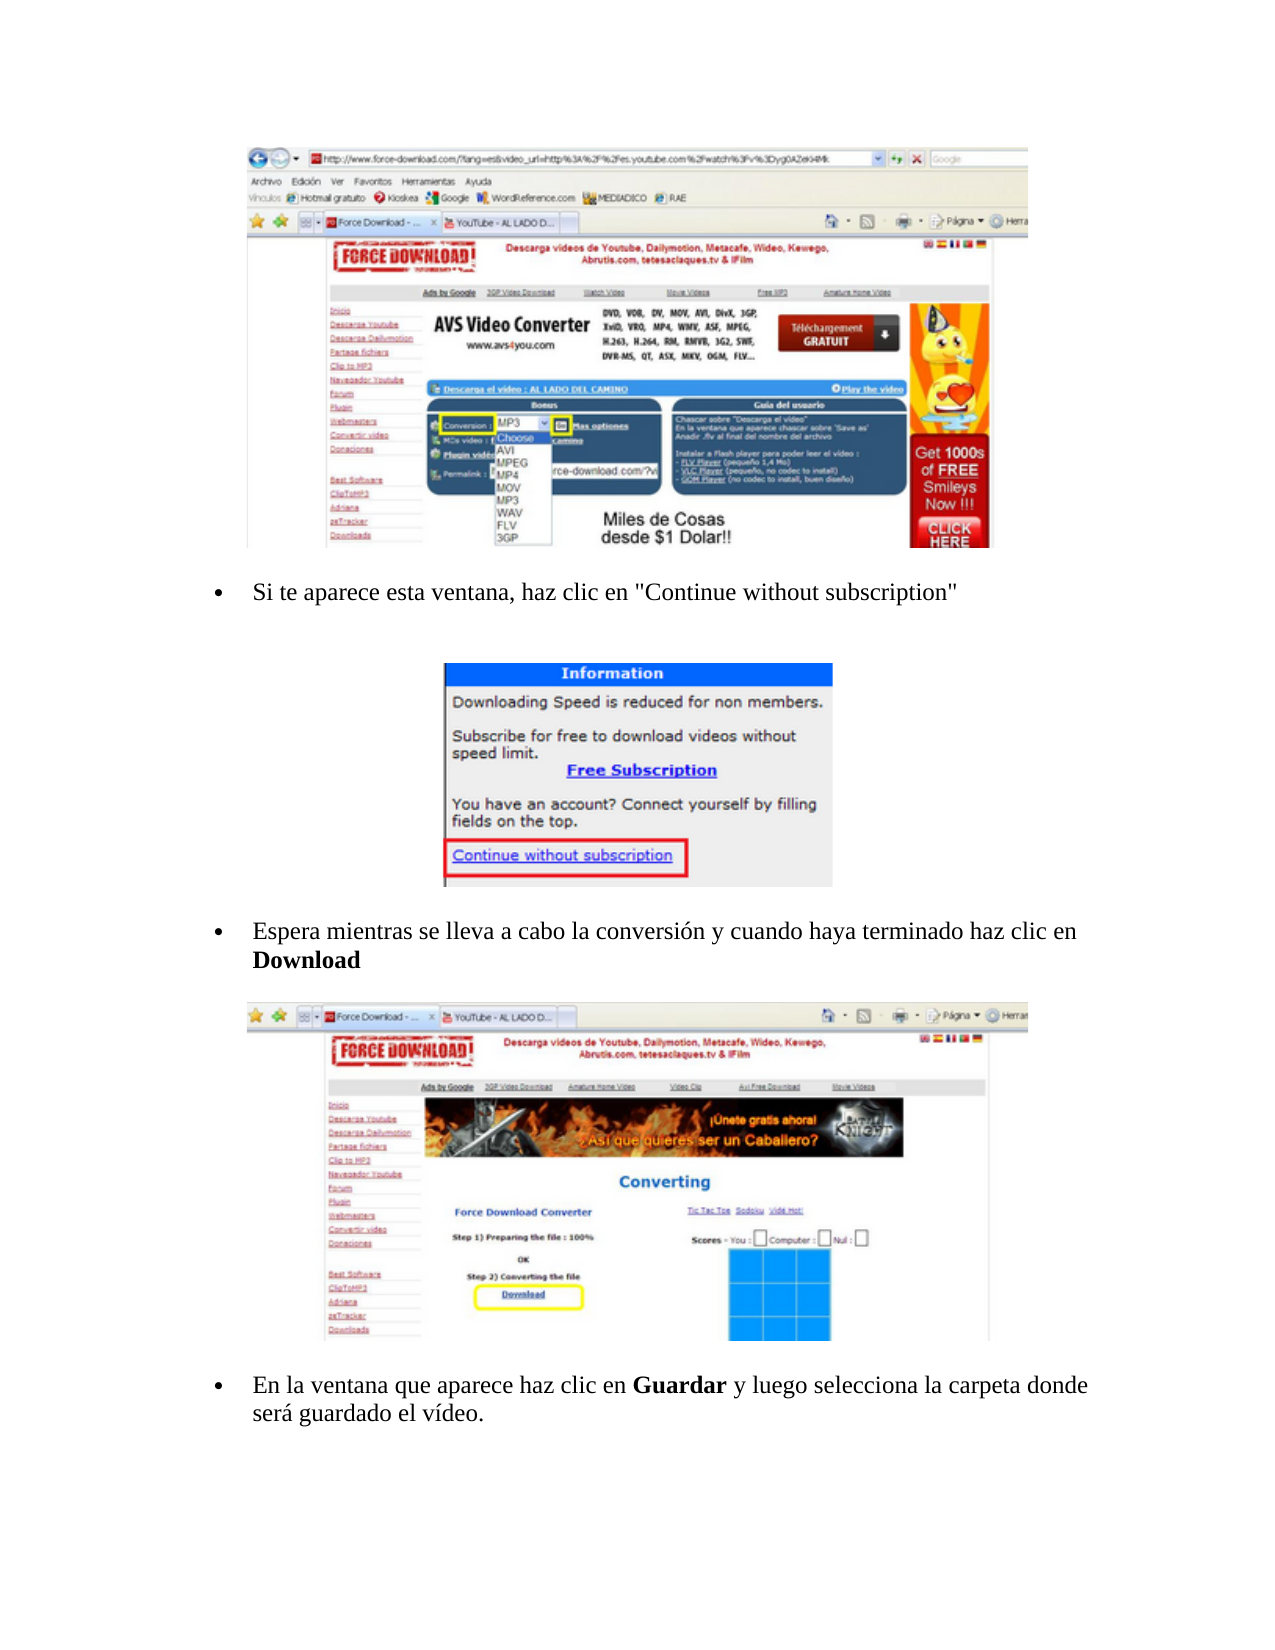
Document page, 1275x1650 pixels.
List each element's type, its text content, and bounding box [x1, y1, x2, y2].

picture [442, 663, 833, 887]
picture [246, 147, 1029, 548]
list En la ventana que aparece haz clic en Guardar y luego selecciona la carpeta donde será guardado el vídeo. [215, 1370, 1098, 1427]
list Espera mientras se lleva a cabo la conversión y cuando haya terminado haz clic en Download [215, 916, 1098, 973]
list Si te aparece esta ventana, haz clic en "Continue without subscription" [215, 577, 1098, 606]
picture [246, 1002, 1029, 1341]
